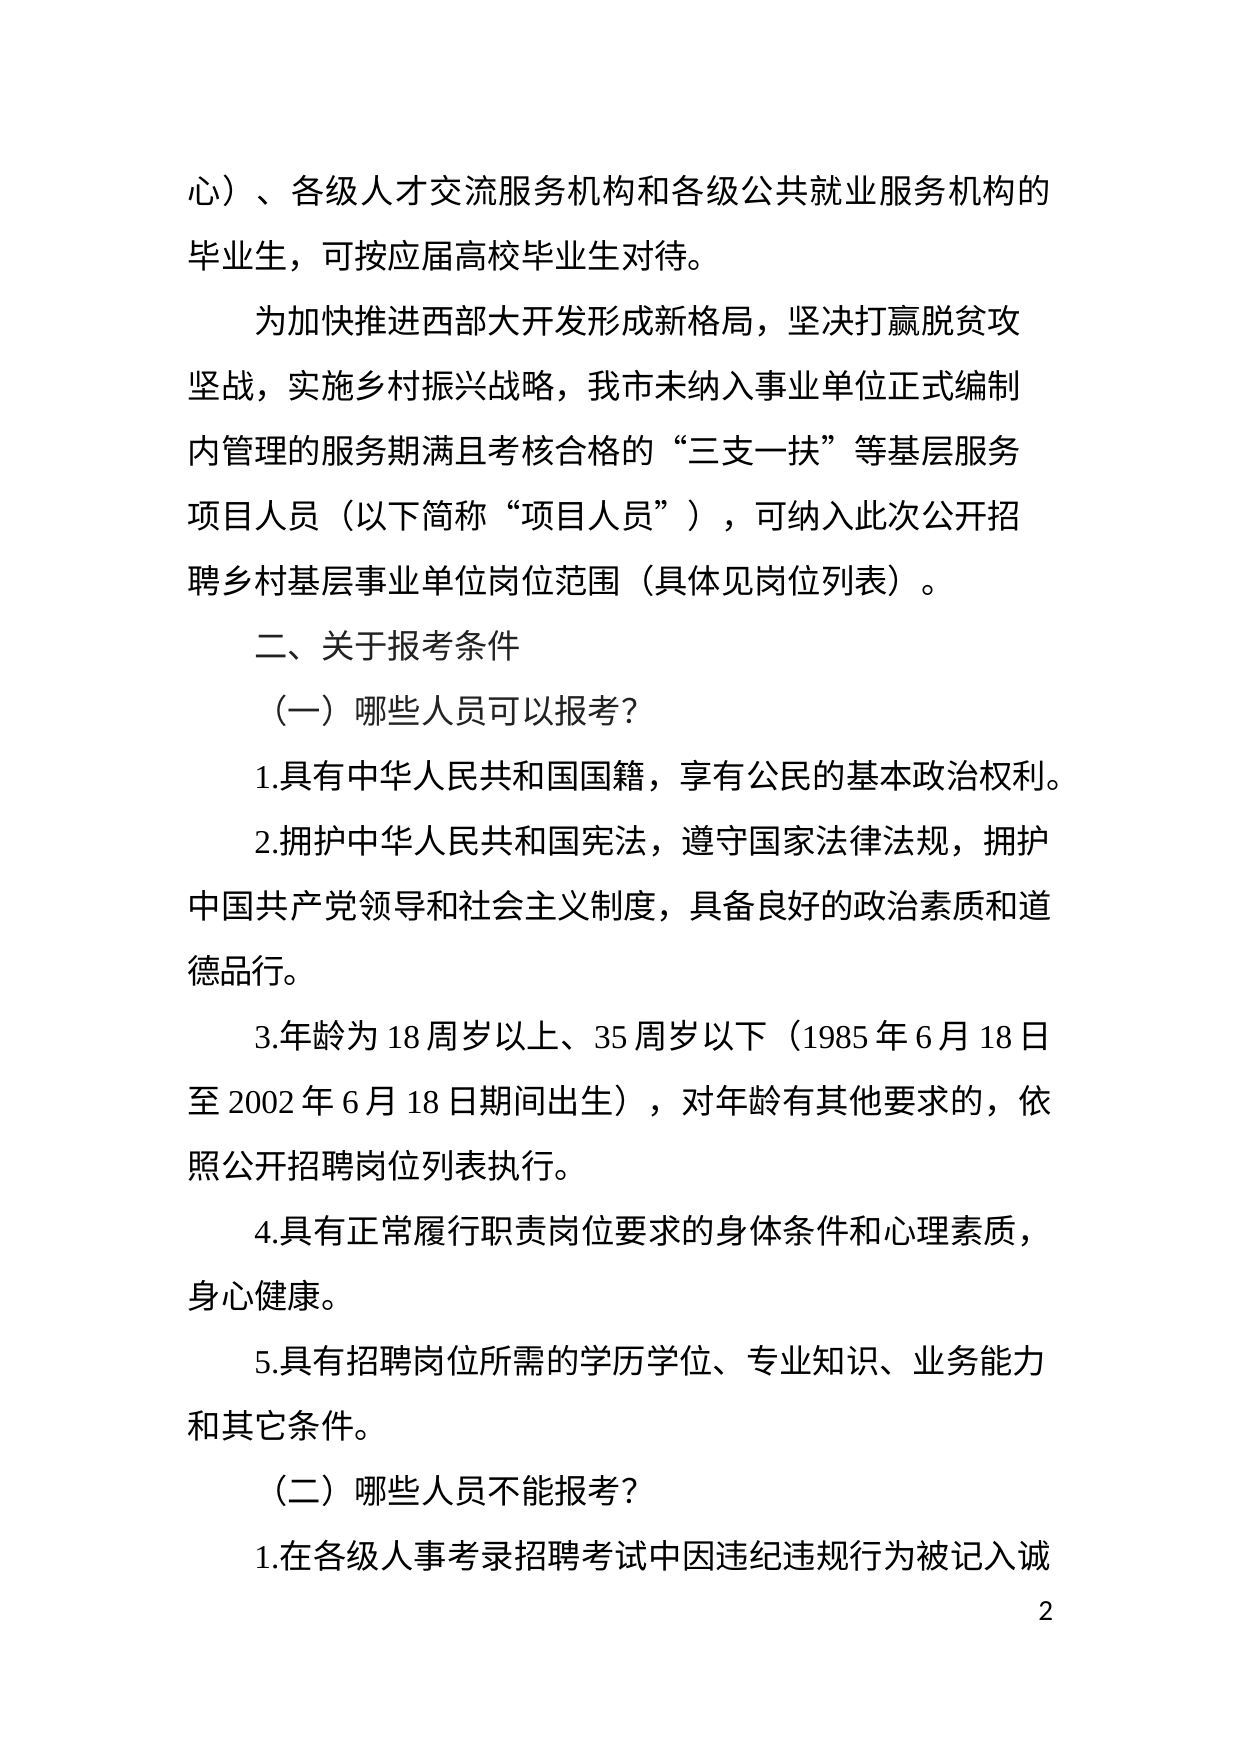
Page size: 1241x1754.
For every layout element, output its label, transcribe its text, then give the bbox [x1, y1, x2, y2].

text 1.具有中华人民共和国国籍，享有公民的基本政治权利。 [187, 741, 1053, 806]
text （一）哪些人员可以报考？ [187, 676, 1053, 741]
text （二）哪些人员不能报考？ [187, 1456, 1053, 1521]
text 3.年龄为18周岁以上、35周岁以下（1985年6月18日至2002年6月18日期间出生），对年龄有其他要求的，依照公开招聘岗位列表执行。 [187, 1001, 1053, 1196]
text 为加快推进西部大开发形成新格局，坚决打赢脱贫攻坚战，实施乡村振兴战略，我市未纳入事业单位正式编制内管理的服务期满且考核合格的“三支一扶”等基层服务项目人员（以下简称“项目人员”），可纳入此次公开招聘乡村基层事业单位岗位范围（具体见岗位列表）。 [187, 286, 1053, 611]
text 2.拥护中华人民共和国宪法，遵守国家法律法规，拥护中国共产党领导和社会主义制度，具备良好的政治素质和道德品行。 [187, 806, 1053, 1001]
text 5.具有招聘岗位所需的学历学位、专业知识、业务能力和其它条件。 [187, 1326, 1053, 1456]
text 二、关于报考条件 [187, 611, 1053, 676]
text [187, 1521, 1053, 1586]
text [187, 156, 1053, 286]
text 4.具有正常履行职责岗位要求的身体条件和心理素质，身心健康。 [187, 1196, 1053, 1326]
